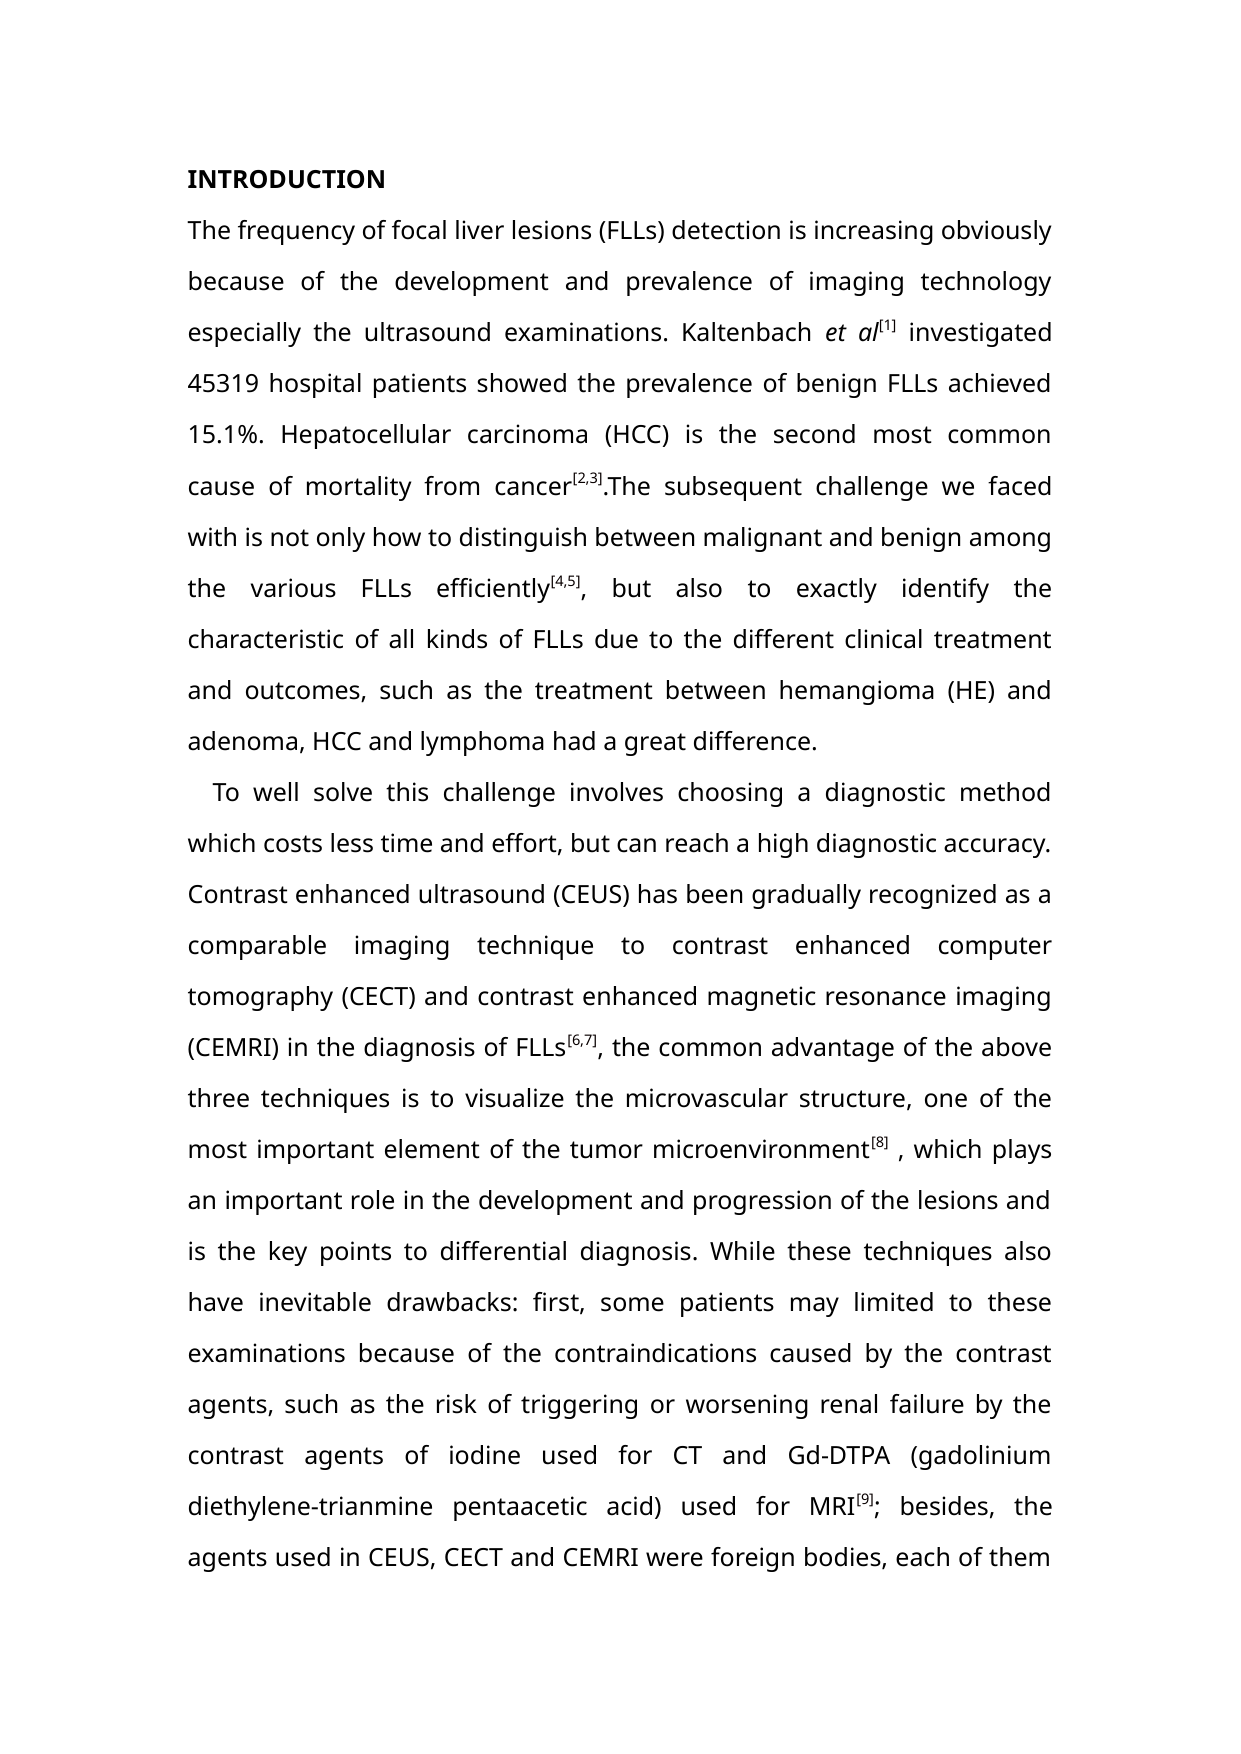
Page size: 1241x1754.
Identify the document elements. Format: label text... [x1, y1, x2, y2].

text INTRODUCTION [187, 162, 1053, 196]
text The frequency of focal liver lesions (FLLs) detection is increasing obviously because of the development and prevalence of imaging technology especially the ultrasound examinations. Kaltenbach et al[1] investigated 45319 hospital patients showed the prevalence of benign FLLs achieved 15.1%. Hepatocellular carcinoma (HCC) is the second most common cause of mortality from cancer[2,3].The subsequent challenge we faced with is not only how to distinguish between malignant and benign among the various FLLs efficiently[4,5], but also to exactly identify the characteristic of all kinds of FLLs due to the different clinical treatment and outcomes, such as the treatment between hemangioma (HE) and adenoma, HCC and lymphoma had a great difference. [187, 213, 1053, 757]
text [187, 774, 1053, 1574]
